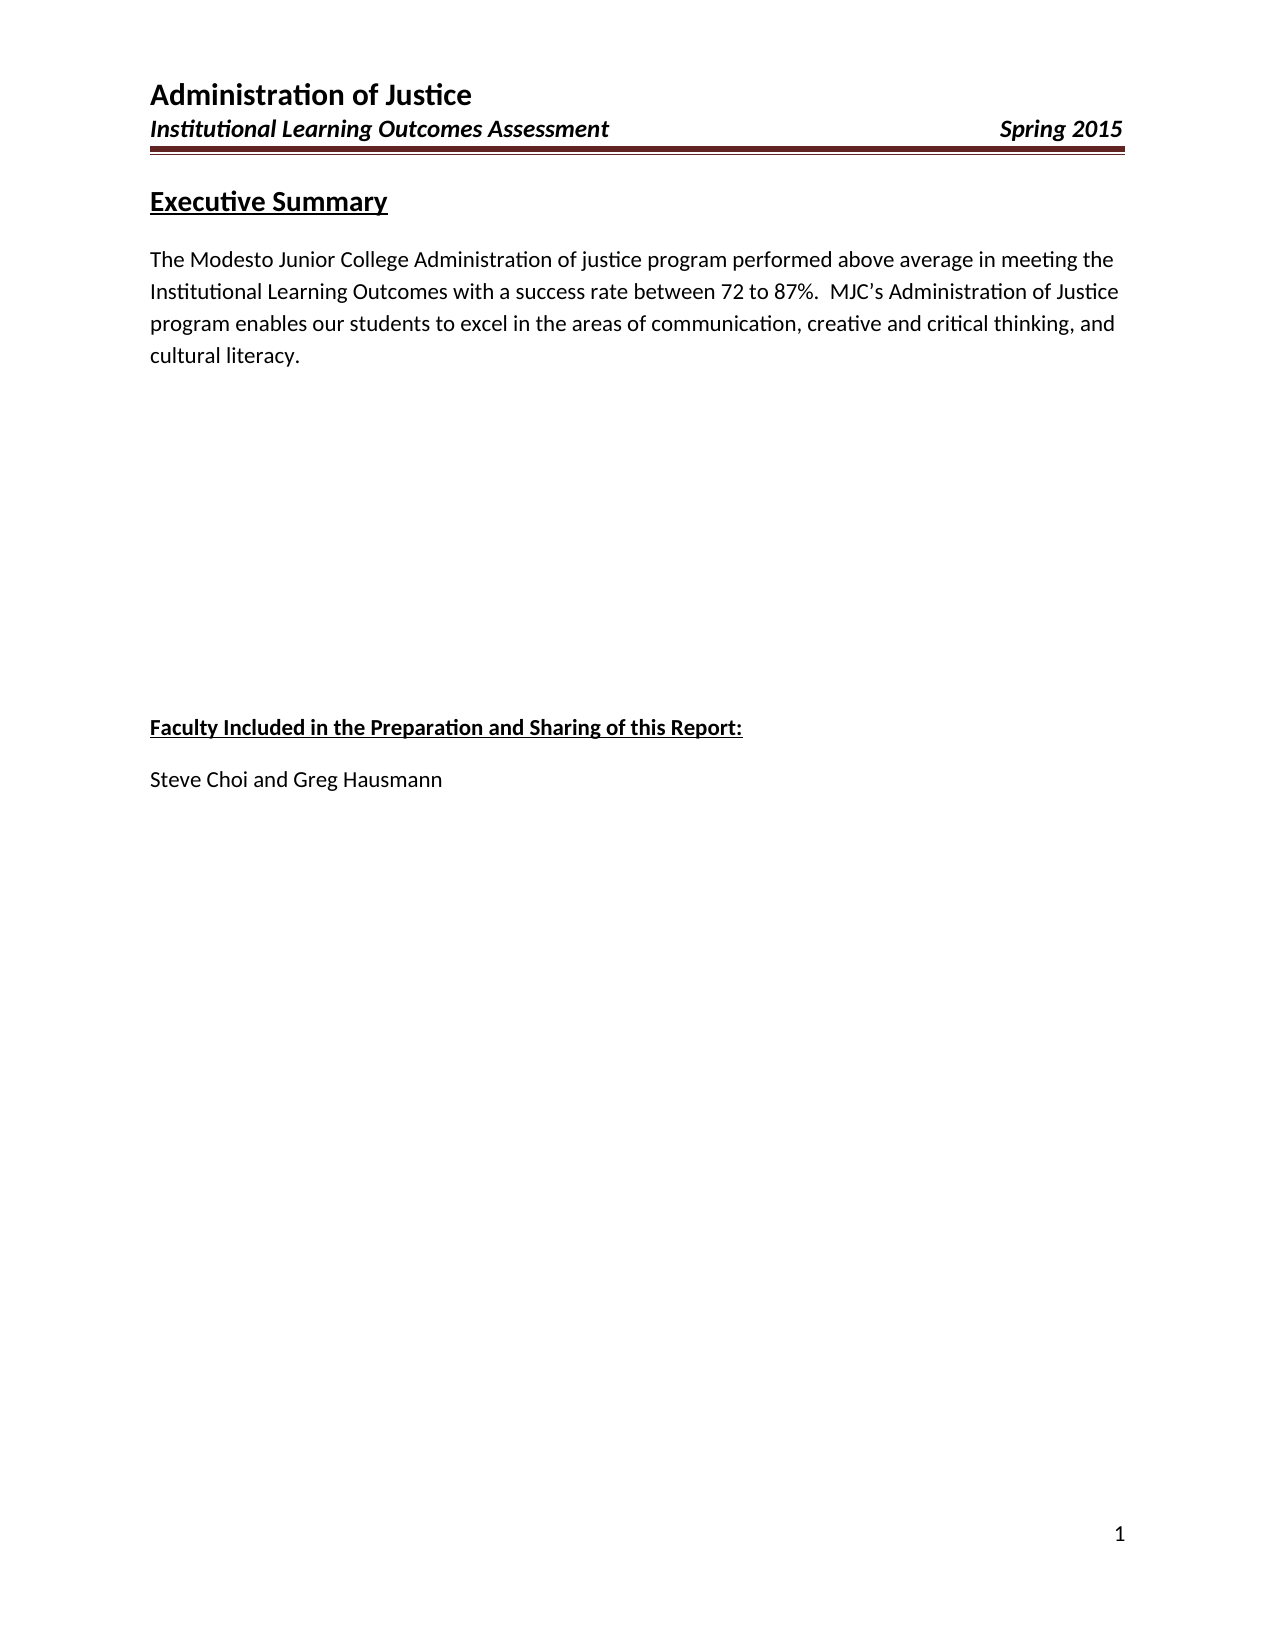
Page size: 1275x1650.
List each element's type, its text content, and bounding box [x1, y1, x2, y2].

text Faculty Included in the Preparation and Sharing of this Report: [150, 713, 1125, 741]
text The Modesto Junior College Administration of justice program performed above average in meeting the Institutional Learning Outcomes with a success rate between 72 to 87%. MJC’s Administration of Justice program enables our students to excel in the areas of communication, creative and critical thinking, and cultural literacy. [150, 245, 1125, 369]
text Steve Choi and Greg Hausmann [150, 766, 1125, 794]
text Executive Summary [150, 183, 1125, 219]
